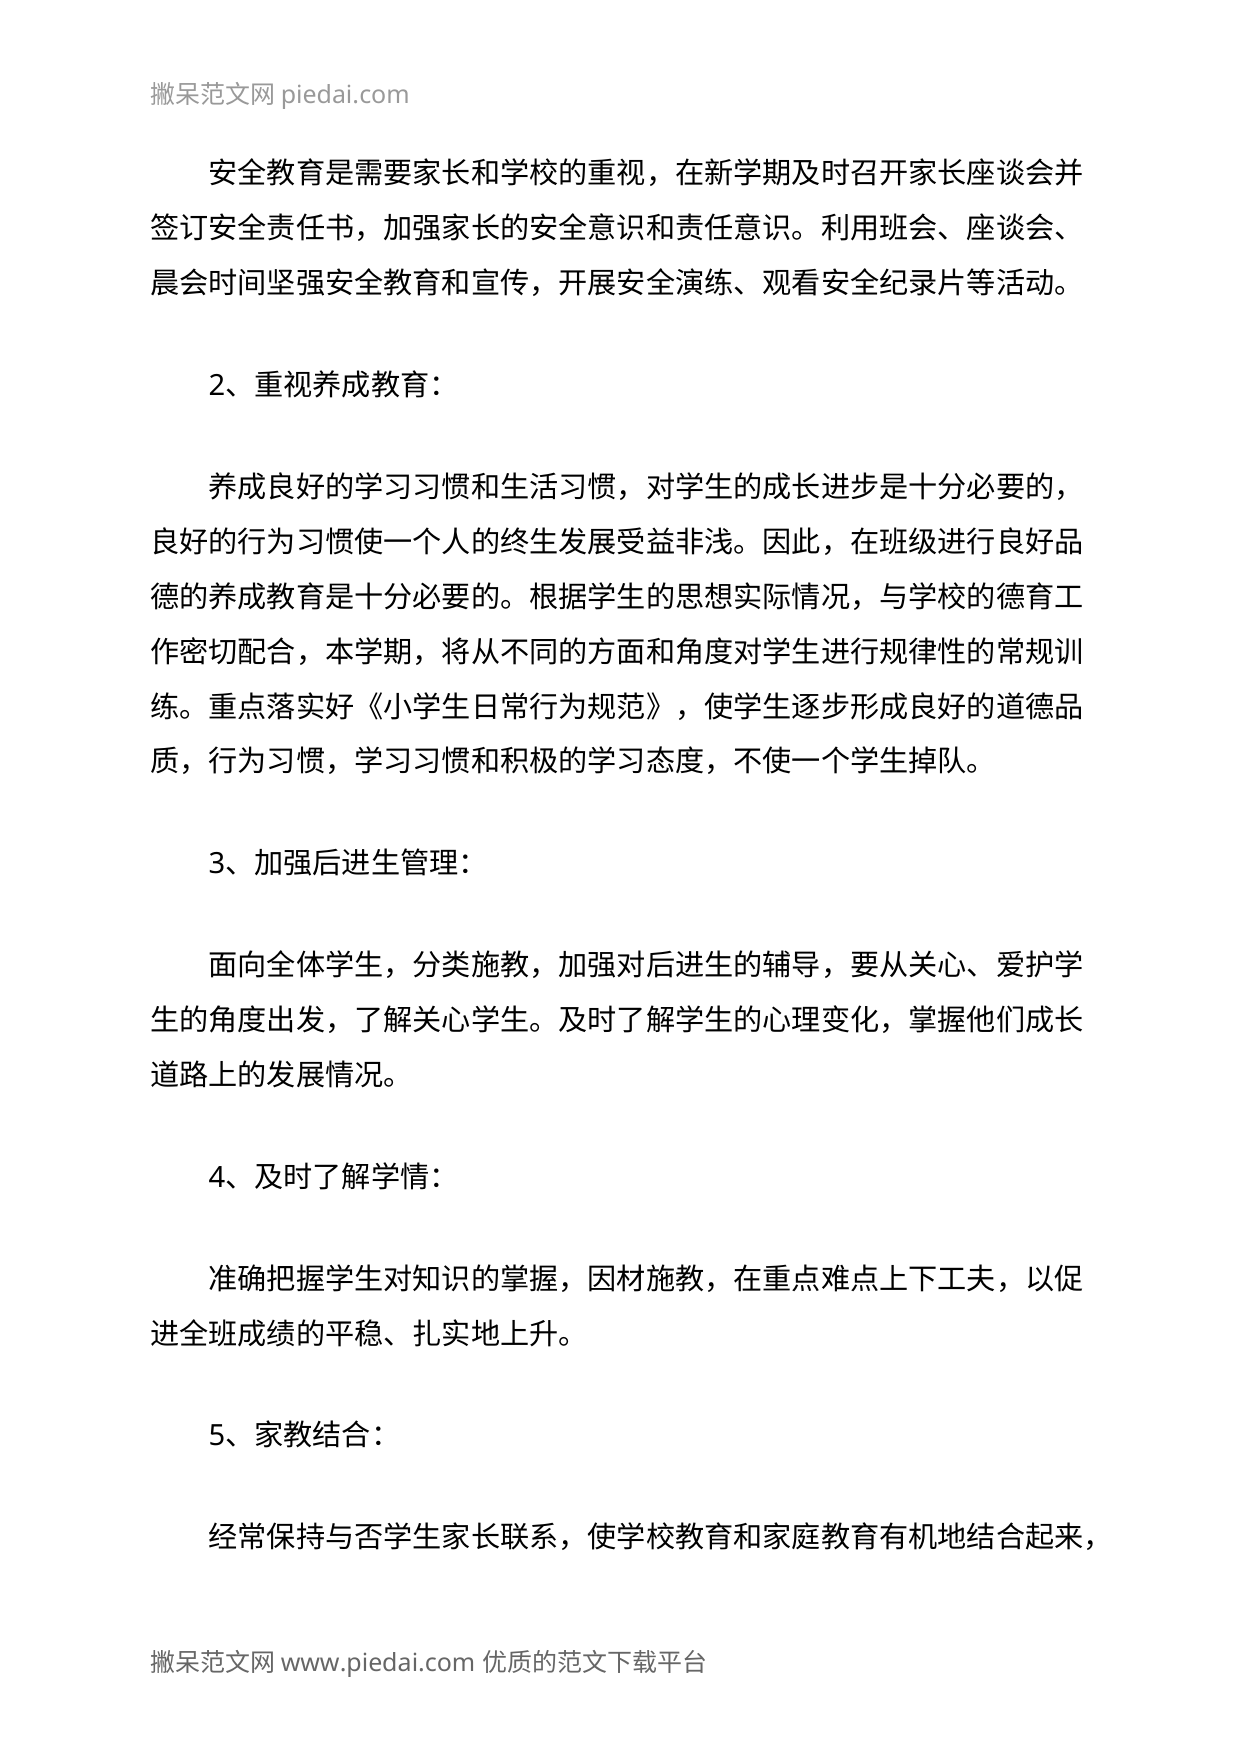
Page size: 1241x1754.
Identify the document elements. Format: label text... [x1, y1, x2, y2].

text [150, 1514, 1090, 1556]
text 2、重视养成教育： [150, 362, 1090, 404]
text 养成良好的学习习惯和生活习惯，对学生的成长进步是十分必要的，良好的行为习惯使一个人的终生发展受益非浅。因此，在班级进行良好品德的养成教育是十分必要的。根据学生的思想实际情况，与学校的德育工作密切配合，本学期，将从不同的方面和角度对学生进行规律性的常规训练。重点落实好《小学生日常行为规范》，使学生逐步形成良好的道德品质，行为习惯，学习习惯和积极的学习态度，不使一个学生掉队。 [150, 463, 1090, 780]
text 5、家教结合： [150, 1412, 1090, 1454]
text 3、加强后进生管理： [150, 840, 1090, 882]
text 面向全体学生，分类施教，加强对后进生的辅导，要从关心、爱护学生的角度出发，了解关心学生。及时了解学生的心理变化，掌握他们成长道路上的发展情况。 [150, 942, 1090, 1094]
text 安全教育是需要家长和学校的重视，在新学期及时召开家长座谈会并签订安全责任书，加强家长的安全意识和责任意识。利用班会、座谈会、晨会时间坚强安全教育和宣传，开展安全演练、观看安全纪录片等活动。 [150, 150, 1090, 302]
text 准确把握学生对知识的掌握，因材施教，在重点难点上下工夫，以促进全班成绩的平稳、扎实地上升。 [150, 1255, 1090, 1352]
text 4、及时了解学情： [150, 1153, 1090, 1196]
